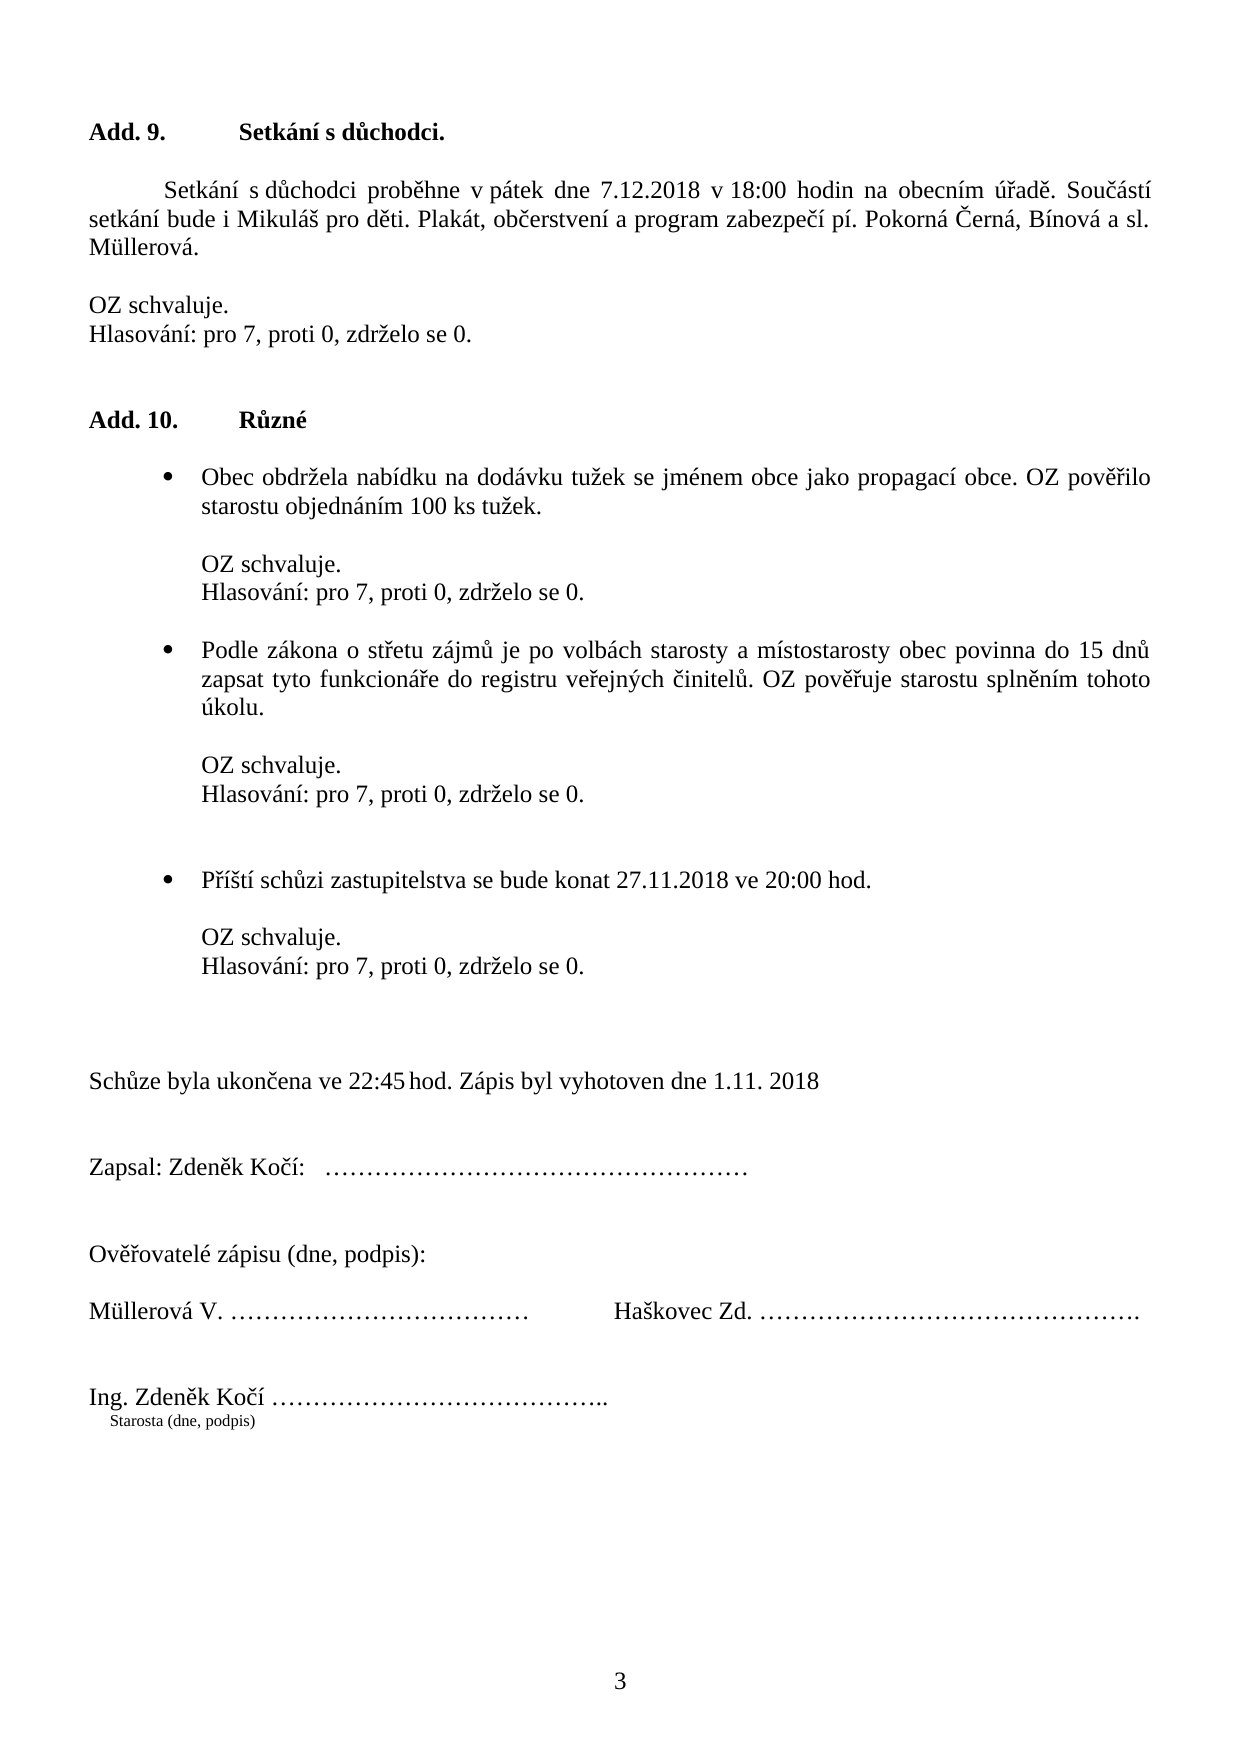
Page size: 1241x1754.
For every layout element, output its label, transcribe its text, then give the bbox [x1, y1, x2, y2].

text OZ schvaluje. [89, 290, 1152, 319]
text Add. 10. Různé [89, 405, 1152, 434]
text Hlasování: pro 7, proti 0, zdrželo se 0. [164, 577, 1152, 606]
text OZ schvaluje. [201, 750, 1152, 779]
text Müllerová V. ……………………………… Haškovec Zd. ………………………………………. [89, 1296, 1152, 1325]
list Obec obdržela nabídku na dodávku tužek se jménem obce jako propagací obce. OZ pověřilo starostu objednáním 100 ks tužek. [164, 462, 1152, 520]
text Hlasování: pro 7, proti 0, zdrželo se 0. [201, 951, 1152, 980]
list Podle zákona o střetu zájmů je po volbách starosty a místostarosty obec povinna do 15 dnů zapsat tyto funkcionáře do registru veřejných činitelů. OZ pověřuje starostu splněním tohoto úkolu. [164, 635, 1152, 721]
text Schůze byla ukončena ve 22:45 hod. Zápis byl vyhotoven dne 1.11. 2018 [89, 1066, 1152, 1095]
text Ing. Zdeněk Kočí ………………………………….. [89, 1382, 1152, 1411]
list Příští schůzi zastupitelstva se bude konat 27.11.2018 ve 20:00 hod. [164, 865, 1152, 894]
text Add. 9. Setkání s důchodci. [89, 117, 1152, 146]
text Setkání s důchodci proběhne v pátek dne 7.12.2018 v 18:00 hodin na obecním úřadě. Součástí setkání bude i Mikuláš pro děti. Plakát, občerstvení a program zabezpečí pí. Pokorná Černá, Bínová a sl. Müllerová. [89, 175, 1152, 261]
text OZ schvaluje. [201, 922, 1152, 951]
text OZ schvaluje. [164, 549, 1152, 577]
text Hlasování: pro 7, proti 0, zdrželo se 0. [201, 779, 1152, 807]
text Zapsal: Zdeněk Kočí: …………………………………………… [89, 1152, 1152, 1181]
text Hlasování: pro 7, proti 0, zdrželo se 0. [89, 319, 1152, 347]
text Ověřovatelé zápisu (dne, podpis): [89, 1239, 1152, 1267]
text Starosta (dne, podpis) [89, 1411, 1152, 1430]
